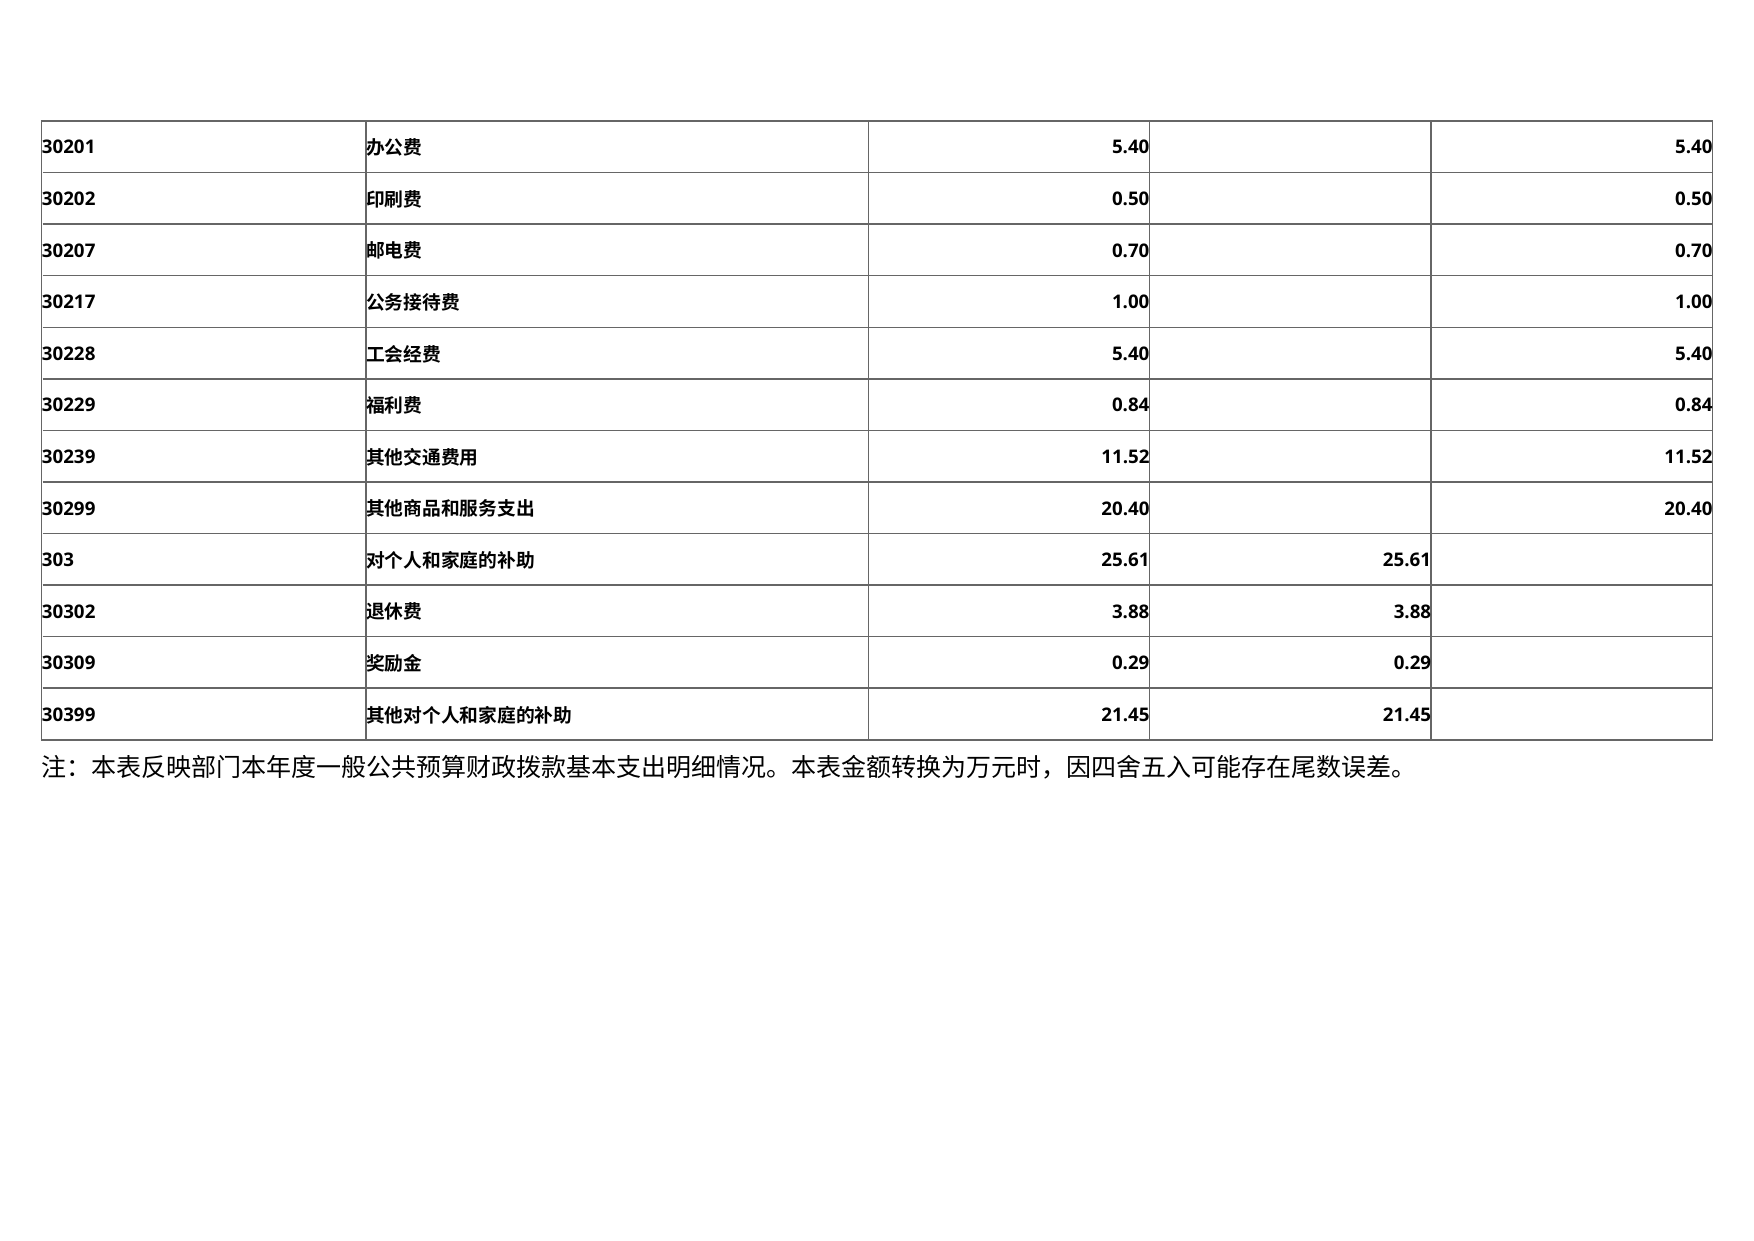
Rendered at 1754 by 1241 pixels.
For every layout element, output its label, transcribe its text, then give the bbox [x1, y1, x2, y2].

table_cell [1150, 431, 1430, 481]
table_cell 3.88 [869, 586, 1149, 636]
table_cell 其他对个人和家庭的补助 [367, 689, 868, 739]
table_cell 5.40 [869, 122, 1149, 172]
table_cell 1.00 [869, 276, 1149, 326]
table_cell 0.29 [1150, 637, 1430, 687]
table_cell 30201 [42, 122, 365, 172]
table_cell 办公费 [367, 122, 868, 172]
table_cell 0.84 [869, 380, 1149, 429]
table_cell [1150, 483, 1430, 533]
table_cell 3.88 [1150, 586, 1430, 636]
table_cell [1432, 534, 1712, 584]
table_cell 奖励金 [367, 637, 868, 687]
table_cell 0.50 [869, 173, 1149, 223]
table_cell 25.61 [1150, 534, 1430, 584]
table_cell [1150, 328, 1430, 378]
table_cell [1432, 637, 1712, 687]
table_cell 21.45 [1150, 689, 1430, 739]
table_cell 30302 [42, 585, 365, 636]
table_cell 印刷费 [367, 173, 868, 223]
table_cell 30239 [42, 431, 365, 481]
table_cell 30399 [42, 688, 365, 739]
table_cell 退休费 [367, 586, 868, 636]
table_cell 20.40 [1432, 483, 1712, 533]
table_cell 30207 [42, 224, 365, 275]
table_cell [1432, 689, 1712, 739]
table_cell 其他商品和服务支出 [367, 483, 868, 533]
table_cell 5.40 [869, 328, 1149, 378]
table_cell 21.45 [869, 689, 1149, 739]
table_cell 0.70 [869, 225, 1149, 275]
table_cell 11.52 [1432, 431, 1712, 481]
table_cell 30217 [42, 276, 365, 326]
table_cell 30202 [42, 173, 365, 223]
table_cell 20.40 [869, 483, 1149, 533]
table_cell [1150, 173, 1430, 223]
table_cell [1150, 122, 1430, 172]
table_cell 福利费 [367, 380, 868, 429]
text 注：本表反映部门本年度一般公共预算财政拨款基本支出明细情况。本表金额转换为万元时，因四舍五入可能存在尾数误差。 [42, 741, 1712, 790]
table_cell 25.61 [869, 534, 1149, 584]
table_cell 30229 [42, 379, 365, 429]
table_cell 其他交通费用 [367, 431, 868, 481]
table_cell 0.29 [869, 637, 1149, 687]
table_cell 11.52 [869, 431, 1149, 481]
table_cell [1150, 225, 1430, 275]
table_cell 0.70 [1432, 225, 1712, 275]
table_cell [1432, 586, 1712, 636]
table_cell [1150, 380, 1430, 429]
table_cell 邮电费 [367, 225, 868, 275]
table_cell 303 [42, 534, 365, 584]
table_cell 30299 [42, 482, 365, 533]
table_cell 0.84 [1432, 380, 1712, 429]
table_cell 公务接待费 [367, 276, 868, 326]
table_cell 5.40 [1432, 328, 1712, 378]
table_cell 30309 [42, 637, 365, 687]
table_cell 5.40 [1432, 122, 1712, 172]
table_cell 工会经费 [367, 328, 868, 378]
table_cell 对个人和家庭的补助 [367, 534, 868, 584]
table_cell [1150, 276, 1430, 326]
table_cell 1.00 [1432, 276, 1712, 326]
table_cell 30228 [42, 328, 365, 378]
table_cell 0.50 [1432, 173, 1712, 223]
